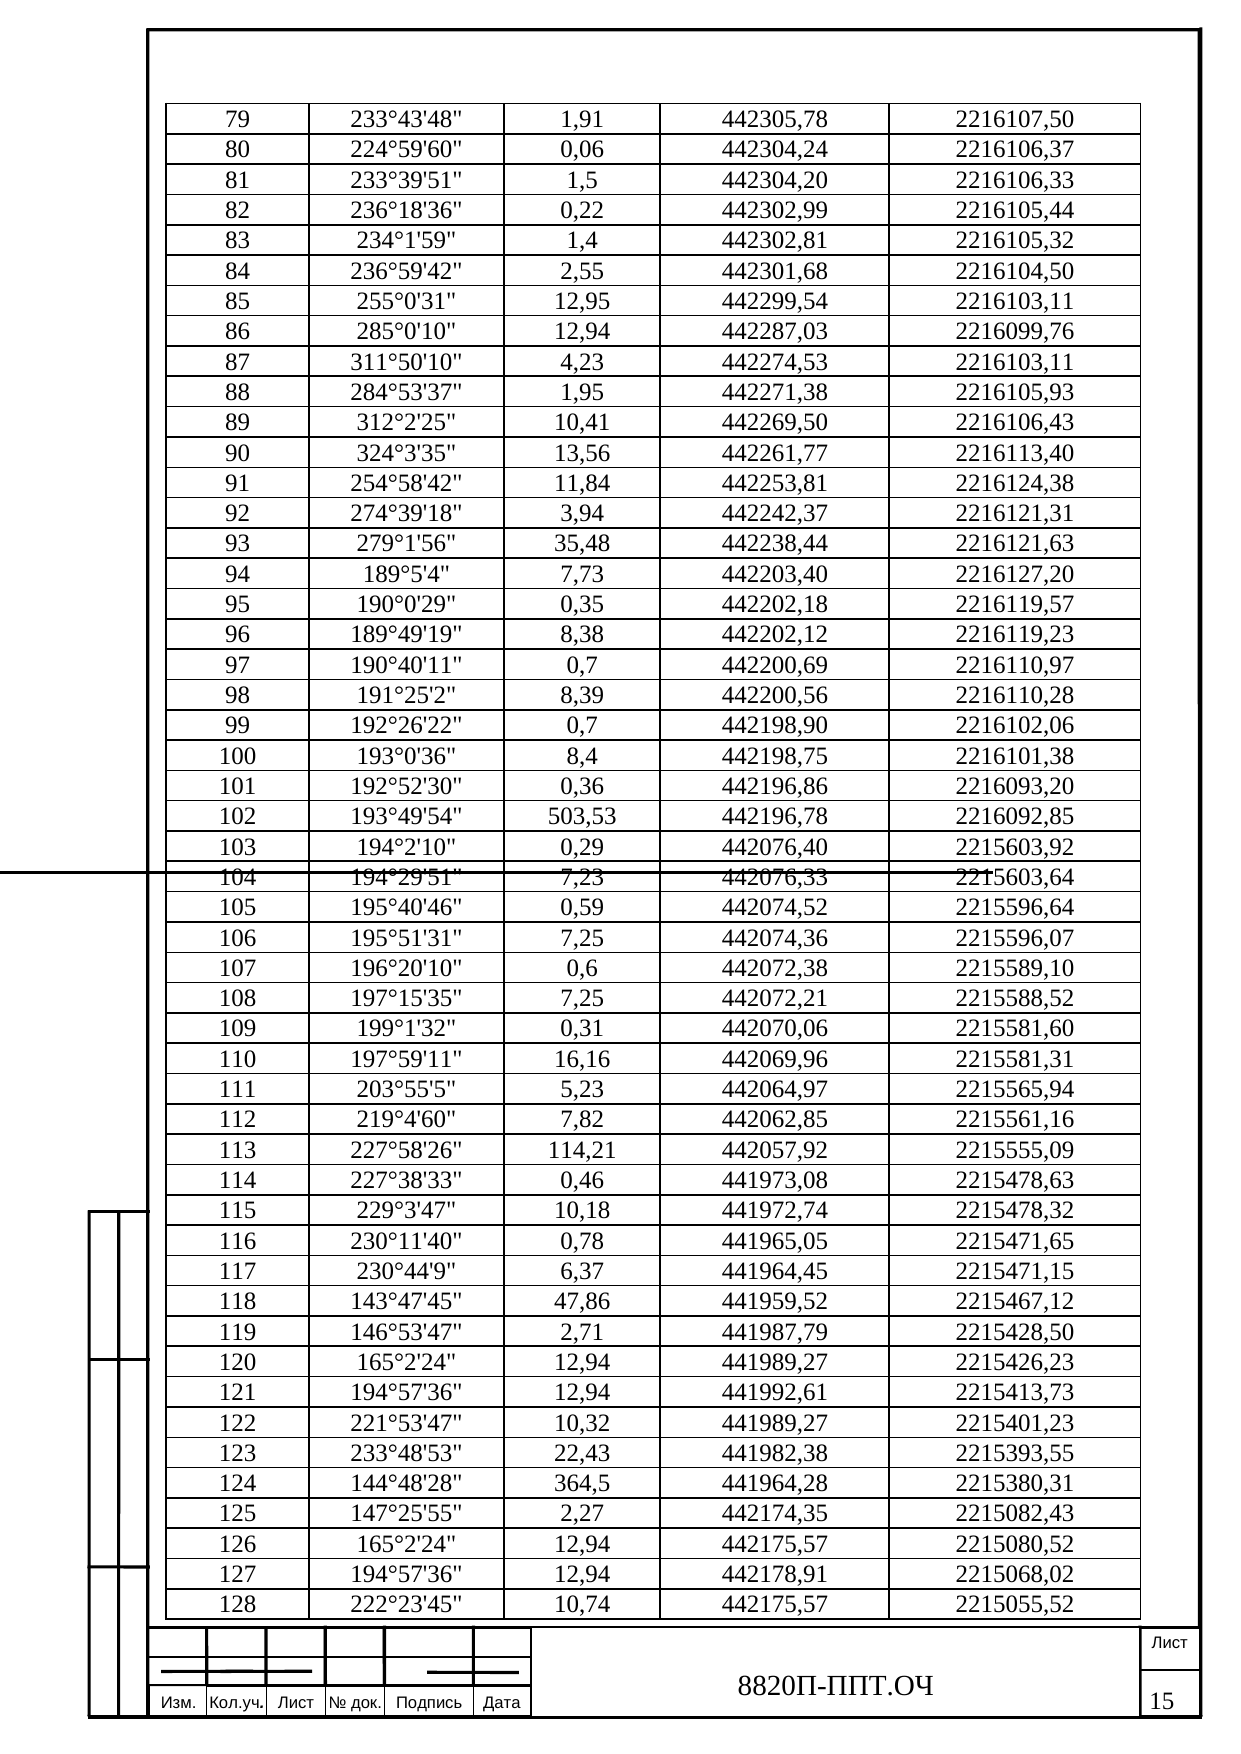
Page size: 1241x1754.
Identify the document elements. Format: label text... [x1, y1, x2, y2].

table_cell 2215471,15 [890, 1256, 1140, 1285]
table_cell 2216106,33 [890, 165, 1140, 193]
table_cell 35,48 [505, 529, 659, 557]
table_cell 2215478,32 [890, 1196, 1140, 1224]
table_cell 2216119,57 [890, 589, 1140, 618]
table_cell 442242,37 [661, 498, 888, 527]
table_cell 125 [167, 1499, 308, 1527]
table_cell 441972,74 [661, 1196, 888, 1224]
table_cell 442299,54 [661, 286, 888, 315]
table_cell 0,7 [505, 711, 659, 739]
table_cell 165°2'24" [310, 1529, 503, 1558]
table_cell 442072,38 [661, 953, 888, 982]
table_cell 11,84 [505, 468, 659, 497]
table_cell 442302,99 [661, 195, 888, 224]
table_cell 227°38'33" [310, 1165, 503, 1194]
table_cell 47,86 [505, 1286, 659, 1315]
table_cell 8,38 [505, 620, 659, 648]
table_cell 255°0'31" [310, 286, 503, 315]
table_cell 12,94 [505, 316, 659, 345]
table_cell 12,95 [505, 286, 659, 315]
table_cell 88 [167, 377, 308, 406]
table_cell 2215561,16 [890, 1105, 1140, 1133]
table_cell 442271,38 [661, 377, 888, 406]
table_cell 192°26'22" [310, 711, 503, 739]
table_cell 442076,40 [661, 832, 888, 860]
table_cell 2215413,73 [890, 1377, 1140, 1406]
table_cell 221°53'47" [310, 1408, 503, 1436]
table_cell 2216119,23 [890, 620, 1140, 648]
table_cell 442269,50 [661, 407, 888, 436]
table_cell 113 [167, 1135, 308, 1163]
table_cell 442301,68 [661, 256, 888, 284]
table_cell 254°58'42" [310, 468, 503, 497]
table_cell 2215603,92 [890, 832, 1140, 860]
table_cell 0,46 [505, 1165, 659, 1194]
table_cell 311°50'10" [310, 347, 503, 375]
table_cell 194°2'10" [310, 832, 503, 860]
table_cell 441989,27 [661, 1408, 888, 1436]
table_cell 2,27 [505, 1499, 659, 1527]
table_cell 442174,35 [661, 1499, 888, 1527]
table_cell 230°44'9" [310, 1256, 503, 1285]
table_cell 2215401,23 [890, 1408, 1140, 1436]
table_cell 87 [167, 347, 308, 375]
table_cell 1,4 [505, 226, 659, 254]
table_cell 2,71 [505, 1317, 659, 1345]
table_cell 116 [167, 1226, 308, 1254]
table_cell 81 [167, 165, 308, 193]
table_cell 192°52'30" [310, 771, 503, 800]
table_cell 2216101,38 [890, 741, 1140, 769]
table_cell 107 [167, 953, 308, 982]
table_cell 203°55'5" [310, 1074, 503, 1103]
table_cell 0,78 [505, 1226, 659, 1254]
table_cell 2216121,31 [890, 498, 1140, 527]
table_cell 2215055,52 [890, 1590, 1140, 1618]
table_cell 12,94 [505, 1529, 659, 1558]
table_cell 2215555,09 [890, 1135, 1140, 1163]
table_cell 126 [167, 1529, 308, 1558]
table_cell 441982,38 [661, 1438, 888, 1467]
table_cell 442274,53 [661, 347, 888, 375]
table_cell 7,23 [505, 862, 659, 891]
table_cell 2216107,50 [890, 104, 1140, 133]
table_cell 224°59'60" [310, 135, 503, 163]
table_cell 324°3'35" [310, 438, 503, 466]
table_cell 2215565,94 [890, 1074, 1140, 1103]
table_cell 196°20'10" [310, 953, 503, 982]
table_cell 2215068,02 [890, 1559, 1140, 1588]
table_cell 442069,96 [661, 1044, 888, 1073]
table_cell 0,06 [505, 135, 659, 163]
table_cell 22,43 [505, 1438, 659, 1467]
table_cell 2215478,63 [890, 1165, 1140, 1194]
table_cell 227°58'26" [310, 1135, 503, 1163]
table_cell 2216102,06 [890, 711, 1140, 739]
table_cell 2216113,40 [890, 438, 1140, 466]
table_cell 147°25'55" [310, 1499, 503, 1527]
table_cell 442196,86 [661, 771, 888, 800]
table_cell 97 [167, 650, 308, 678]
table_cell 2215581,60 [890, 1014, 1140, 1042]
table_cell 2216105,93 [890, 377, 1140, 406]
table_cell 100 [167, 741, 308, 769]
table_cell 441965,05 [661, 1226, 888, 1254]
table_cell 229°3'47" [310, 1196, 503, 1224]
table_cell 279°1'56" [310, 529, 503, 557]
table_cell 124 [167, 1468, 308, 1497]
table_cell 442057,92 [661, 1135, 888, 1163]
table_cell 83 [167, 226, 308, 254]
table_cell 106 [167, 923, 308, 951]
table_cell 10,41 [505, 407, 659, 436]
table_cell 16,16 [505, 1044, 659, 1073]
table_cell 143°47'45" [310, 1286, 503, 1315]
table_cell 2216106,43 [890, 407, 1140, 436]
table_cell 2216093,20 [890, 771, 1140, 800]
table_cell 2216127,20 [890, 559, 1140, 588]
table_cell 2215596,64 [890, 892, 1140, 921]
table_cell 0,7 [505, 650, 659, 678]
table_cell 114 [167, 1165, 308, 1194]
table_cell 7,82 [505, 1105, 659, 1133]
table_cell 10,18 [505, 1196, 659, 1224]
table_cell 2216104,50 [890, 256, 1140, 284]
table_cell 441973,08 [661, 1165, 888, 1194]
table_cell 119 [167, 1317, 308, 1345]
table_cell 112 [167, 1105, 308, 1133]
table_cell 8,4 [505, 741, 659, 769]
table_cell 312°2'25" [310, 407, 503, 436]
table_cell 442202,18 [661, 589, 888, 618]
table_cell 191°25'2" [310, 680, 503, 709]
table_cell 442196,78 [661, 801, 888, 830]
table_cell 230°11'40" [310, 1226, 503, 1254]
table_cell 12,94 [505, 1377, 659, 1406]
table_cell 2215428,50 [890, 1317, 1140, 1345]
table_cell 2216110,97 [890, 650, 1140, 678]
table_cell 2215589,10 [890, 953, 1140, 982]
table_cell 98 [167, 680, 308, 709]
table_cell 197°15'35" [310, 983, 503, 1012]
table_cell 195°40'46" [310, 892, 503, 921]
table_cell 442238,44 [661, 529, 888, 557]
table_cell 12,94 [505, 1347, 659, 1376]
table_cell 10,32 [505, 1408, 659, 1436]
table_cell 284°53'37" [310, 377, 503, 406]
table_cell 115 [167, 1196, 308, 1224]
table_cell 13,56 [505, 438, 659, 466]
table_cell 0,35 [505, 589, 659, 618]
table_cell 79 [167, 104, 308, 133]
table_cell 2216092,85 [890, 801, 1140, 830]
table_cell 0,59 [505, 892, 659, 921]
table_cell 101 [167, 771, 308, 800]
table_cell 7,73 [505, 559, 659, 588]
table_cell 95 [167, 589, 308, 618]
table_cell 7,25 [505, 983, 659, 1012]
table_cell 442302,81 [661, 226, 888, 254]
table_cell 127 [167, 1559, 308, 1588]
table_cell 236°59'42" [310, 256, 503, 284]
table_cell 0,31 [505, 1014, 659, 1042]
table_cell 2215380,31 [890, 1468, 1140, 1497]
table_cell 0,29 [505, 832, 659, 860]
table_cell 128 [167, 1590, 308, 1618]
table_cell 118 [167, 1286, 308, 1315]
table_cell 111 [167, 1074, 308, 1103]
table_cell 2215467,12 [890, 1286, 1140, 1315]
table_cell 442072,21 [661, 983, 888, 1012]
table_cell 99 [167, 711, 308, 739]
table_cell 2,55 [505, 256, 659, 284]
table_cell 2215596,07 [890, 923, 1140, 951]
table_cell 104 [167, 862, 308, 891]
table_cell 442074,36 [661, 923, 888, 951]
table_cell 442070,06 [661, 1014, 888, 1042]
table_cell 89 [167, 407, 308, 436]
table_cell 190°40'11" [310, 650, 503, 678]
table_cell 441964,28 [661, 1468, 888, 1497]
table_cell 5,23 [505, 1074, 659, 1103]
table_cell 441964,45 [661, 1256, 888, 1285]
table_cell 442202,12 [661, 620, 888, 648]
table_cell 441989,27 [661, 1347, 888, 1376]
table_cell 1,95 [505, 377, 659, 406]
table_cell 109 [167, 1014, 308, 1042]
table_cell 103 [167, 832, 308, 860]
table_cell 442175,57 [661, 1529, 888, 1558]
table_cell 146°53'47" [310, 1317, 503, 1345]
table_cell 195°51'31" [310, 923, 503, 951]
table_cell 2215393,55 [890, 1438, 1140, 1467]
table_cell 441959,52 [661, 1286, 888, 1315]
table_cell 194°29'51" [310, 862, 503, 891]
table_cell 2216099,76 [890, 316, 1140, 345]
table_cell 442198,75 [661, 741, 888, 769]
table_cell 2216103,11 [890, 347, 1140, 375]
table_cell 442076,33 [661, 862, 888, 891]
table_cell 2216106,37 [890, 135, 1140, 163]
table_cell 92 [167, 498, 308, 527]
table_cell 144°48'28" [310, 1468, 503, 1497]
table_cell 233°39'51" [310, 165, 503, 193]
table_cell 12,94 [505, 1559, 659, 1588]
table_cell 442203,40 [661, 559, 888, 588]
table_cell 193°49'54" [310, 801, 503, 830]
table_cell 120 [167, 1347, 308, 1376]
table_cell 123 [167, 1438, 308, 1467]
table_cell 194°57'36" [310, 1377, 503, 1406]
table_cell 441992,61 [661, 1377, 888, 1406]
table_cell 6,37 [505, 1256, 659, 1285]
table_cell 442175,57 [661, 1590, 888, 1618]
table_cell 86 [167, 316, 308, 345]
table_cell 2215471,65 [890, 1226, 1140, 1254]
table_cell 165°2'24" [310, 1347, 503, 1376]
table_cell 2215082,43 [890, 1499, 1140, 1527]
table_cell 7,25 [505, 923, 659, 951]
table_cell 503,53 [505, 801, 659, 830]
table_cell 94 [167, 559, 308, 588]
table_cell 190°0'29" [310, 589, 503, 618]
table_cell 2216103,11 [890, 286, 1140, 315]
table_cell 442261,77 [661, 438, 888, 466]
table_cell 233°48'53" [310, 1438, 503, 1467]
table_cell 2215603,64 [890, 862, 1140, 891]
table_cell 8,39 [505, 680, 659, 709]
table_cell 91 [167, 468, 308, 497]
table_cell 102 [167, 801, 308, 830]
table_cell 110 [167, 1044, 308, 1073]
table_cell 236°18'36" [310, 195, 503, 224]
table_cell 2215080,52 [890, 1529, 1140, 1558]
table_cell 219°4'60" [310, 1105, 503, 1133]
table_cell 108 [167, 983, 308, 1012]
table_cell 4,23 [505, 347, 659, 375]
table_cell 442200,56 [661, 680, 888, 709]
table_cell 442304,20 [661, 165, 888, 193]
table_cell 442253,81 [661, 468, 888, 497]
table_cell 2216124,38 [890, 468, 1140, 497]
table_cell 82 [167, 195, 308, 224]
table_cell 222°23'45" [310, 1590, 503, 1618]
table_cell 105 [167, 892, 308, 921]
table_cell 84 [167, 256, 308, 284]
table_cell 442198,90 [661, 711, 888, 739]
table_cell 189°49'19" [310, 620, 503, 648]
table_cell 194°57'36" [310, 1559, 503, 1588]
table_cell 0,22 [505, 195, 659, 224]
table_cell 85 [167, 286, 308, 315]
table_cell 197°59'11" [310, 1044, 503, 1073]
table_cell 274°39'18" [310, 498, 503, 527]
table_cell 442178,91 [661, 1559, 888, 1588]
table_cell 442200,69 [661, 650, 888, 678]
table_cell 442305,78 [661, 104, 888, 133]
table_cell 0,36 [505, 771, 659, 800]
table_cell 193°0'36" [310, 741, 503, 769]
table_cell 2215588,52 [890, 983, 1140, 1012]
table_cell 2216105,44 [890, 195, 1140, 224]
table_cell 442304,24 [661, 135, 888, 163]
table_cell 96 [167, 620, 308, 648]
table_cell 2216121,63 [890, 529, 1140, 557]
table_cell 442287,03 [661, 316, 888, 345]
table_cell 93 [167, 529, 308, 557]
table_cell 2215426,23 [890, 1347, 1140, 1376]
table_cell 1,5 [505, 165, 659, 193]
table_cell 2215581,31 [890, 1044, 1140, 1073]
table_cell 2216110,28 [890, 680, 1140, 709]
table_cell 189°5'4" [310, 559, 503, 588]
table_cell 1,91 [505, 104, 659, 133]
table_cell 199°1'32" [310, 1014, 503, 1042]
table_cell 234°1'59" [310, 226, 503, 254]
table_cell 114,21 [505, 1135, 659, 1163]
table_cell 442062,85 [661, 1105, 888, 1133]
table_cell 122 [167, 1408, 308, 1436]
table_cell 117 [167, 1256, 308, 1285]
table_cell 90 [167, 438, 308, 466]
table_cell 3,94 [505, 498, 659, 527]
table_cell 442064,97 [661, 1074, 888, 1103]
table_cell 285°0'10" [310, 316, 503, 345]
table_cell 0,6 [505, 953, 659, 982]
table_cell 442074,52 [661, 892, 888, 921]
table_cell 441987,79 [661, 1317, 888, 1345]
table_cell 233°43'48" [310, 104, 503, 133]
table_cell 80 [167, 135, 308, 163]
table_cell 121 [167, 1377, 308, 1406]
table_cell 10,74 [505, 1590, 659, 1618]
table_cell 364,5 [505, 1468, 659, 1497]
table_cell 2216105,32 [890, 226, 1140, 254]
